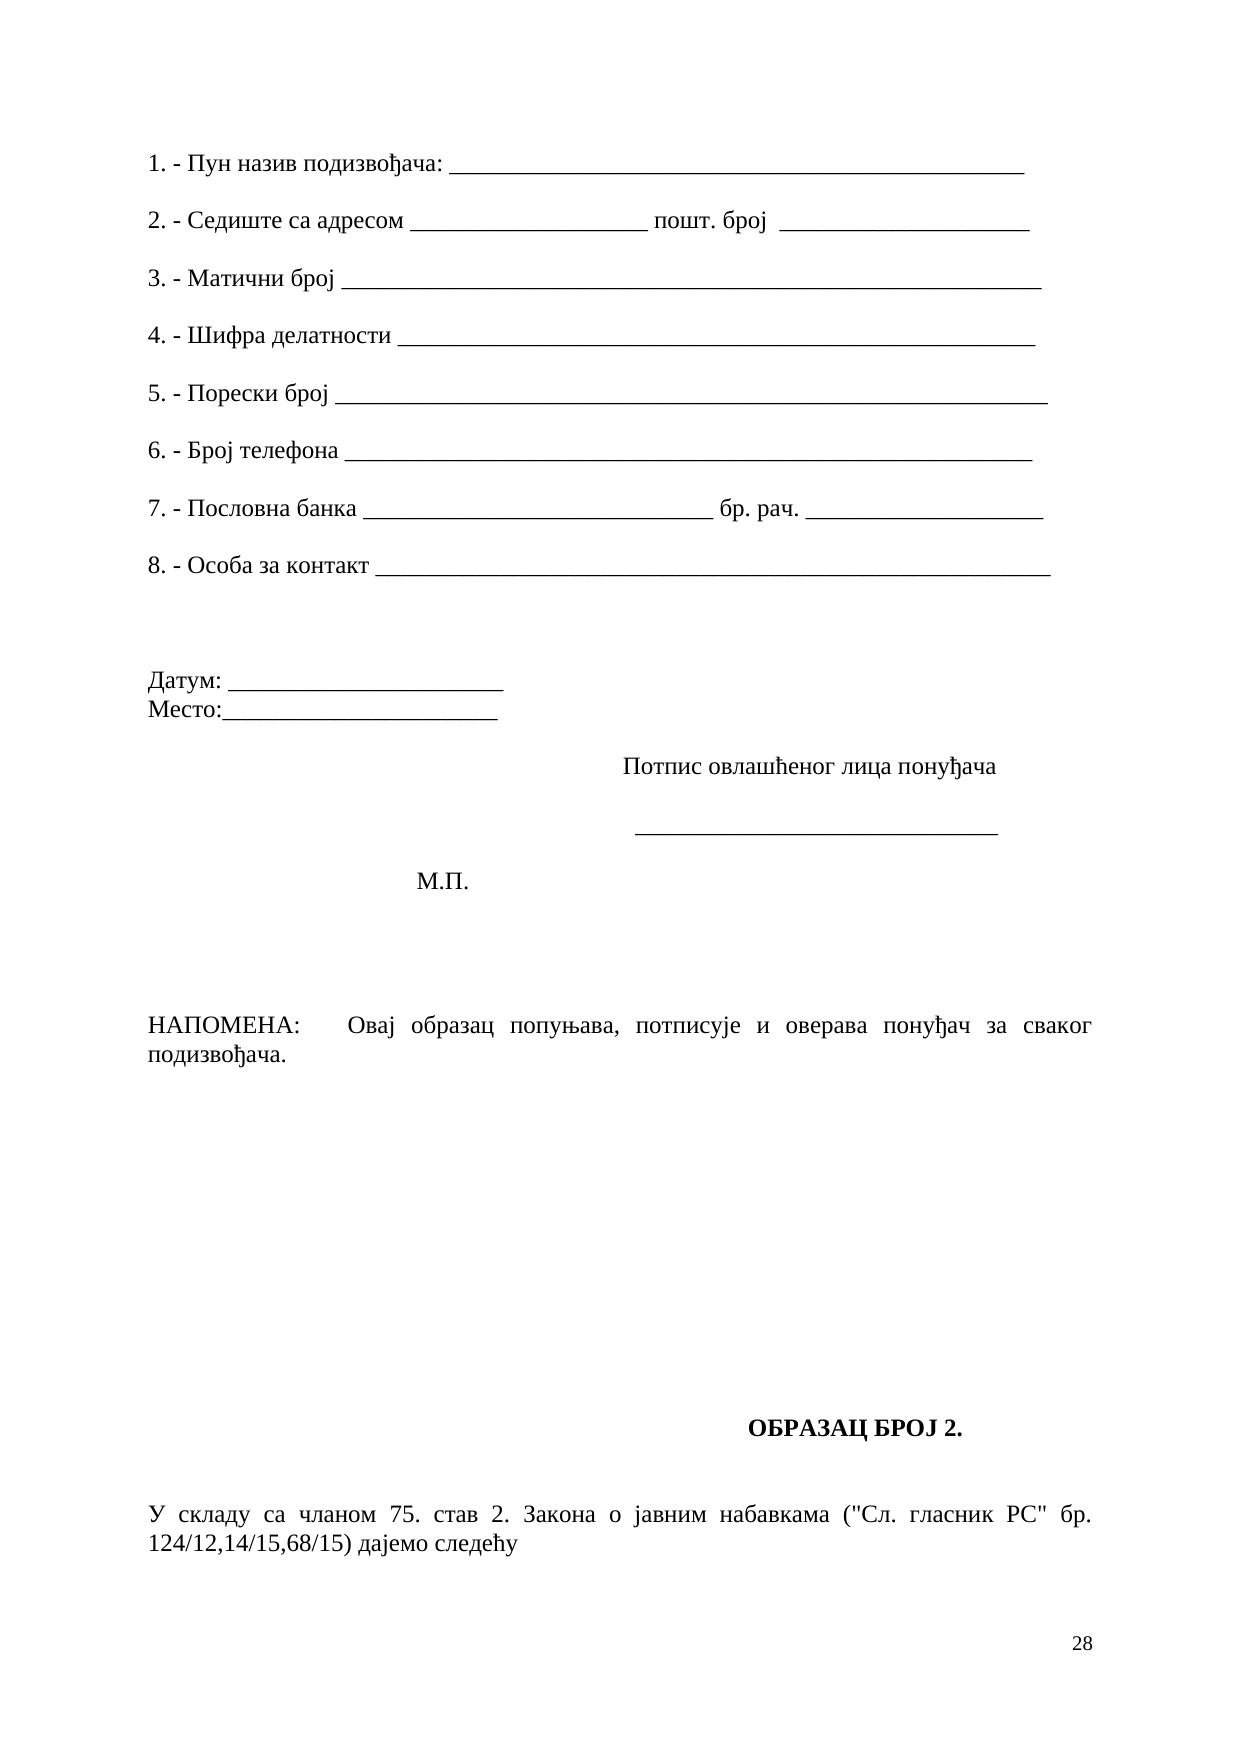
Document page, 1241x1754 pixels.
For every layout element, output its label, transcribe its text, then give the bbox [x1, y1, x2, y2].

text М.П. [148, 866, 1093, 895]
text 4. - Шифра делатности ___________________________________________________ [148, 320, 1093, 349]
text 1. - Пун назив подизвођача: ______________________________________________ [148, 148, 1093, 176]
text _____________________________ [148, 809, 1093, 838]
text 5. - Порески број _________________________________________________________ [148, 378, 1093, 406]
text 7. - Пословна банка ____________________________ бр. рач. ___________________ [148, 493, 1093, 521]
text 6. - Број телефона _______________________________________________________ [148, 435, 1093, 464]
text 2. - Седиште са адресом ___________________ пошт. број ____________________ [148, 205, 1093, 234]
text ОБРАЗАЦ БРОЈ 2. [148, 1413, 1093, 1441]
text Место:______________________ [148, 694, 1093, 723]
text НАПОМЕНА: Овај образац попуњава, потписује и оверава понуђач за сваког подизвођача. [148, 1010, 1093, 1068]
text 3. - Матични број ________________________________________________________ [148, 263, 1093, 291]
text У складу са чланом 75. став 2. Закона о јавним набавкама ("Сл. гласник РС" бр. 124/12,14/15,68/15) дајемо следећу [148, 1499, 1093, 1556]
text Потпис овлашћеног лица понуђача [148, 751, 1093, 780]
text 8. - Особа за контакт ______________________________________________________ [148, 550, 1093, 579]
text Датум: ______________________ [148, 665, 1093, 694]
